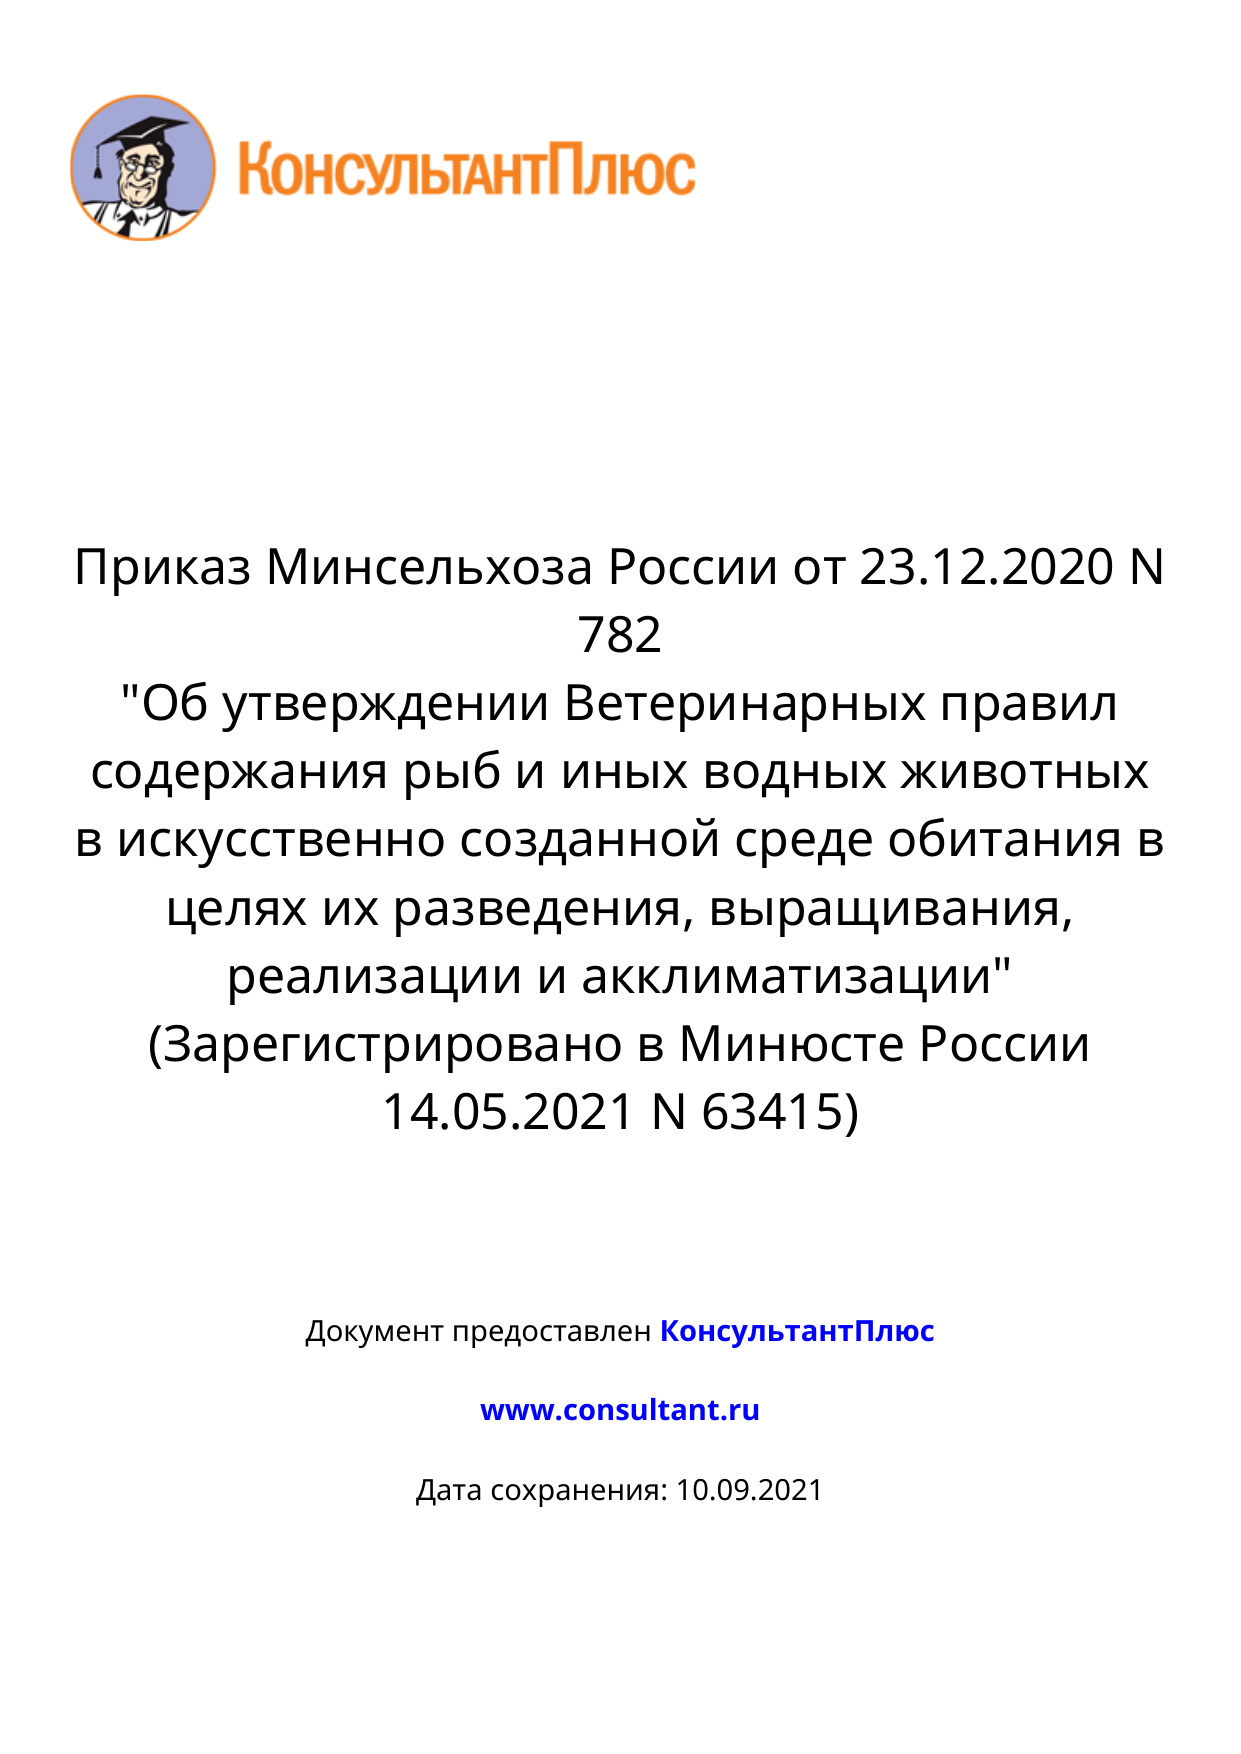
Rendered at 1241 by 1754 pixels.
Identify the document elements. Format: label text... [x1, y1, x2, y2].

table_cell Документ предоставлен КонсультантПлюс www.consultant.ru Дата сохранения: 10.09.2021 [62, 1272, 1178, 1587]
table_header [62, 88, 1178, 403]
table_cell Приказ Минсельхоза России от 23.12.2020 N 782 "Об утверждении Ветеринарных правил содержания рыб и иных водных животных в искусственно созданной среде обитания в целях их разведения, выращивания, реализации и акклиматизации" (Зарегистрировано в Минюсте России 14.05.2021 N 63415) [62, 403, 1178, 1272]
picture [70, 93, 696, 243]
